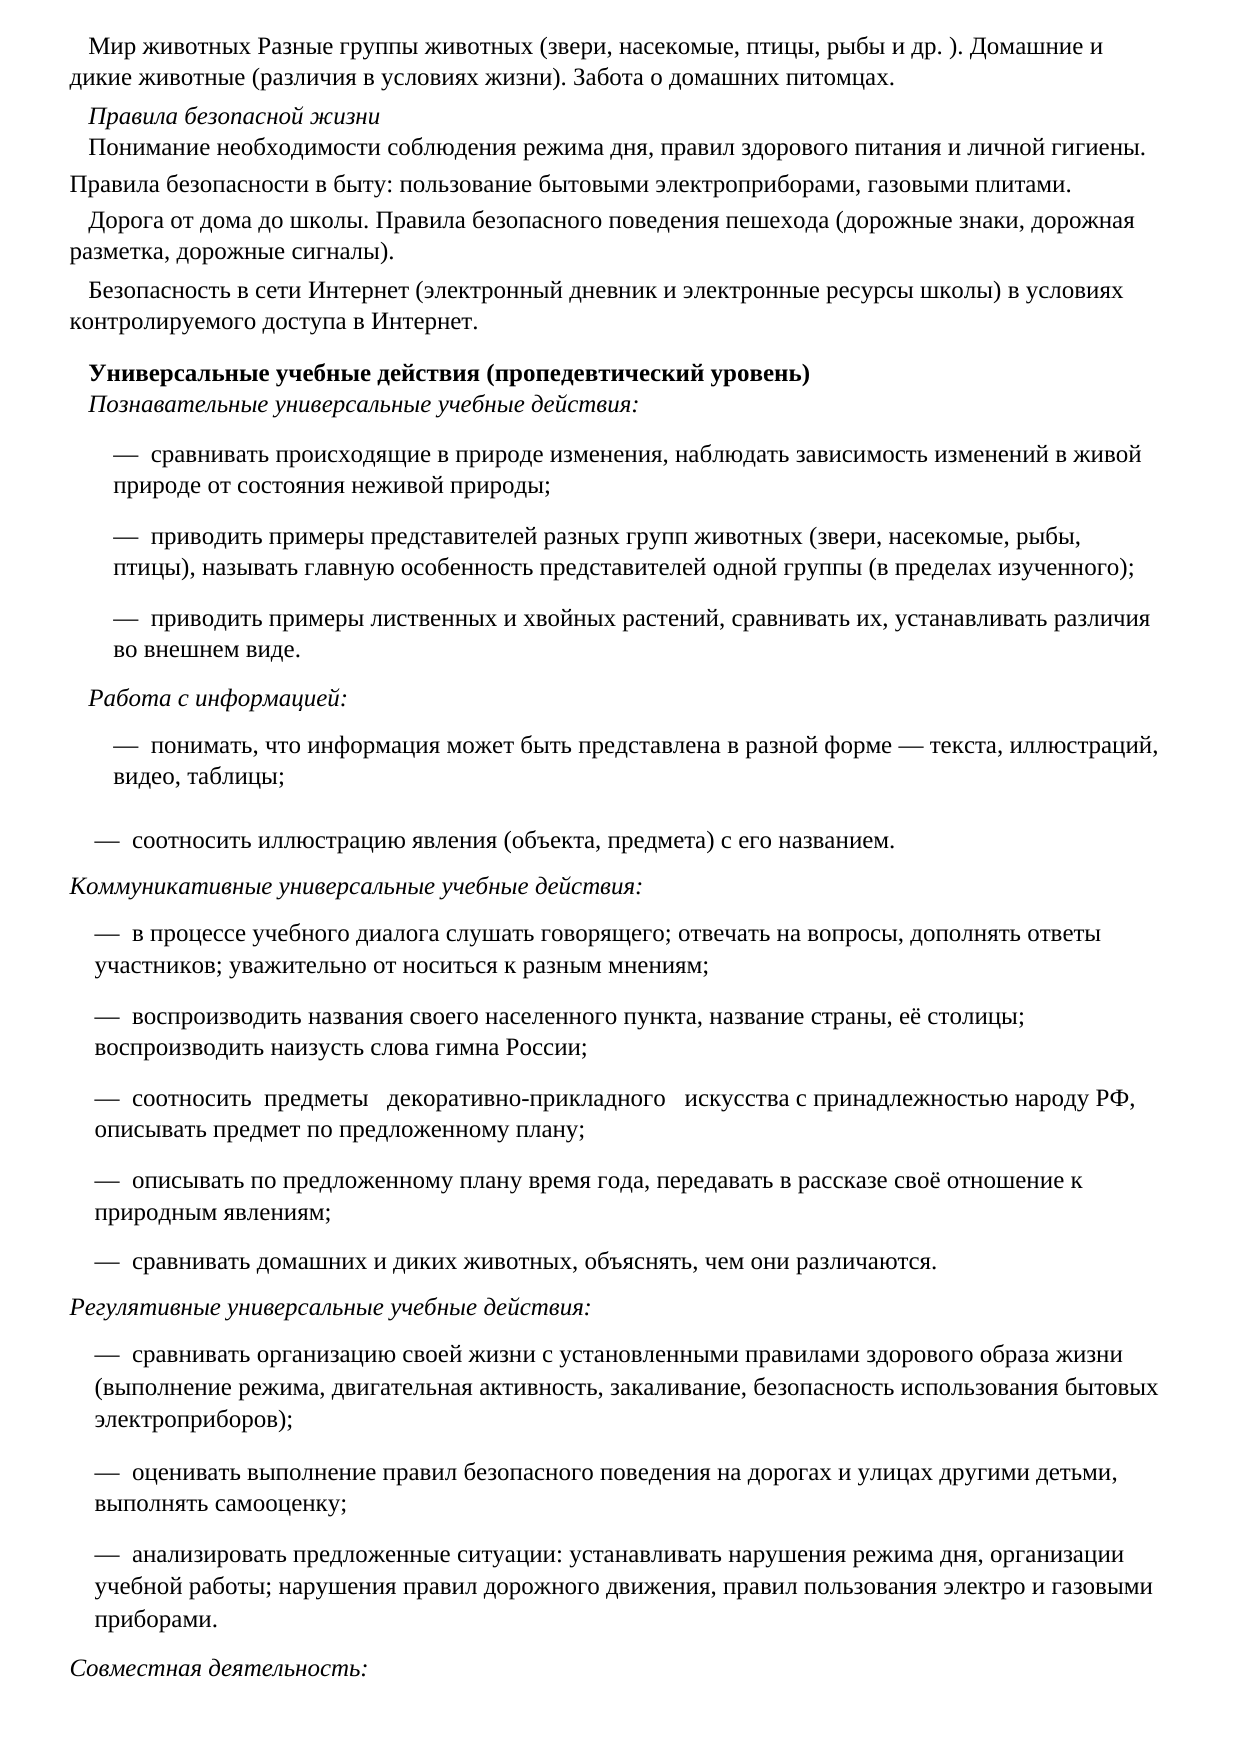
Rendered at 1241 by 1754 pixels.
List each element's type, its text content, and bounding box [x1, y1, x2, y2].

text Безопасность в сети Интернет (электронный дневник и электронные ресурсы школы) в условиях контролируемого доступа в Интернет. [69, 275, 1127, 335]
text Правила безопасной жизни Понимание необходимости соблюдения режима дня, правил здорового питания и личной гигиены. [88, 101, 1157, 161]
text — сравнивать организацию своей жизни с установленными правилами здорового образа жизни (выполнение режима, двигательная активность, закаливание, безопасность использования бытовых электроприборов); [94, 1339, 1172, 1433]
text Совместная деятельность: [69, 1654, 1172, 1682]
text — приводить примеры представителей разных групп животных (звери, насекомые, рыбы, птицы), называть главную особенность представителей одной группы (в пределах изученного); [113, 521, 1142, 581]
text — понимать, что информация может быть представлена в разной форме — текста, иллюстраций, видео, таблицы; [113, 730, 1172, 790]
text — соотносить предметы декоративно-прикладного искусства с принадлежностью народу РФ, описывать предмет по предложенному плану; [94, 1083, 1172, 1143]
text Универсальные учебные действия (пропедевтический уровень) Познавательные универсальные учебные действия: [88, 358, 812, 418]
text — сравнивать домашних и диких животных, объяснять, чем они различаются. [94, 1248, 1172, 1275]
text — сравнивать происходящие в природе изменения, наблюдать зависимость изменений в живой природе от состояния неживой природы; [113, 439, 1157, 499]
text — описывать по предложенному плану время года, передавать в рассказе своё отношение к природным явлениям; [94, 1166, 1127, 1226]
text — оценивать выполнение правил безопасного поведения на дорогах и улицах другими детьми, выполнять самооценку; [94, 1457, 1157, 1517]
text — анализировать предложенные ситуации: устанавливать нарушения режима дня, организации учебной работы; нарушения правил дорожного движения, правил пользования электро и газовыми приборами. [94, 1539, 1172, 1632]
text Мир животных Разные группы животных (звери, насекомые, птицы, рыбы и др. ). Домашние и дикие животные (различия в условиях жизни). Забота о домашних питомцах. [69, 31, 1112, 91]
text Правила безопасности в быту: пользование бытовыми электроприборами, газовыми плитами. [69, 171, 1172, 198]
text Работа с информацией: [88, 684, 1172, 712]
text Дорога от дома до школы. Правила безопасного поведения пешехода (дорожные знаки, дорожная разметка, дорожные сигналы). [69, 205, 1142, 265]
text — воспроизводить названия своего населенного пункта, название страны, её столицы; воспроизводить наизусть слова гимна России; [94, 1001, 1067, 1061]
text Коммуникативные универсальные учебные действия: [69, 873, 1172, 900]
text — приводить примеры лиственных и хвойных растений, сравнивать их, устанавливать различия во внешнем виде. [113, 603, 1157, 663]
text Регулятивные универсальные учебные действия: [69, 1294, 1172, 1321]
text — соотносить иллюстрацию явления (объекта, предмета) с его названием. [94, 827, 1172, 854]
text — в процессе учебного диалога слушать говорящего; отвечать на вопросы, дополнять ответы участников; уважительно от носиться к разным мнениям; [94, 918, 1142, 978]
